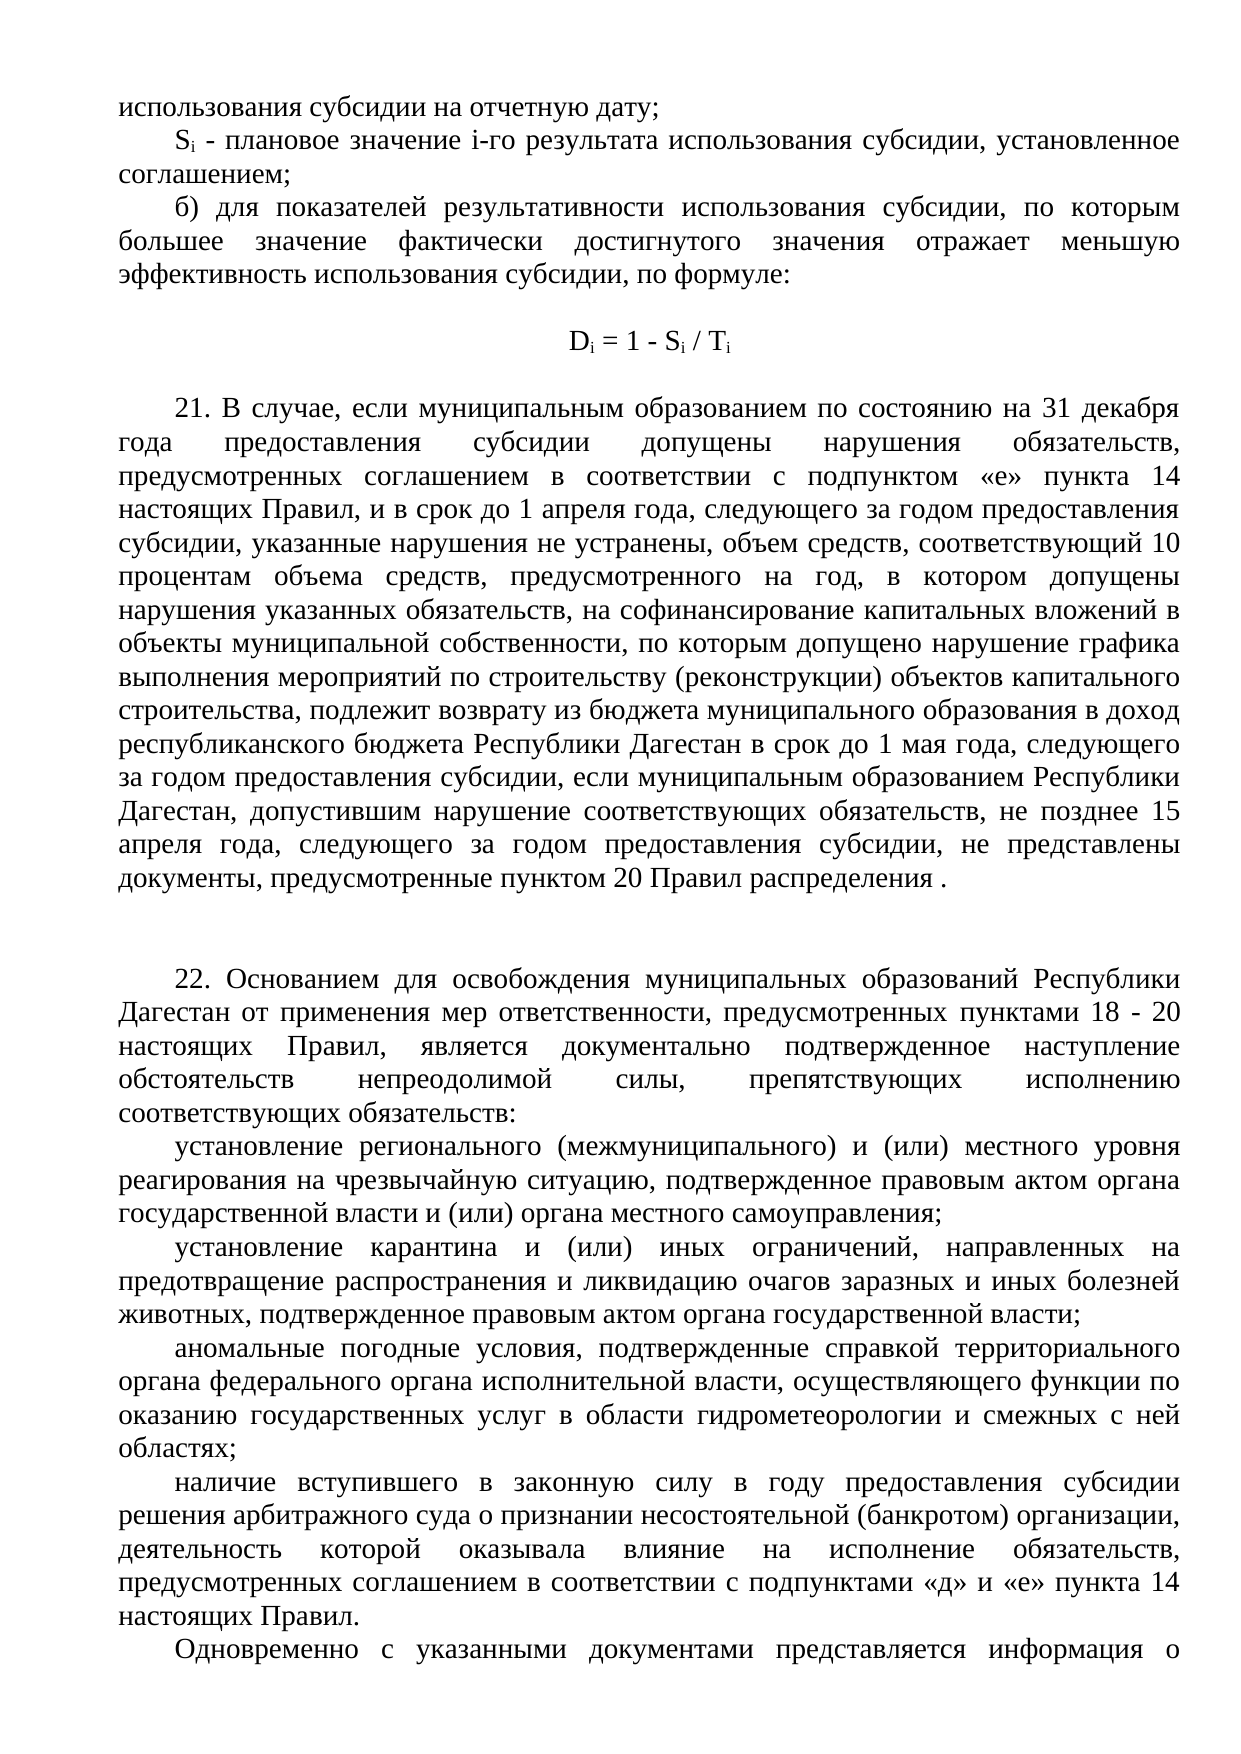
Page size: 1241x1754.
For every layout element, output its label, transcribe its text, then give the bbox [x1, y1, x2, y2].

text установление регионального (межмуниципального) и (или) местного уровня реагирования на чрезвычайную ситуацию, подтвержденное правовым актом органа государственной власти и (или) органа местного самоуправления; [118, 1128, 1181, 1229]
text б) для показателей результативности использования субсидии, по которым большее значение фактически достигнутого значения отражает меньшую эффективность использования субсидии, по формуле: [118, 189, 1181, 290]
text 21. В случае, если муниципальным образованием по состоянию на 31 декабря года предоставления субсидии допущены нарушения обязательств, предусмотренных соглашением в соответствии с подпунктом «е» пункта 14 настоящих Правил, и в срок до 1 апреля года, следующего за годом предоставления субсидии, указанные нарушения не устранены, объем средств, соответствующий 10 процентам объема средств, предусмотренного на год, в котором допущены нарушения указанных обязательств, на софинансирование капитальных вложений в объекты муниципальной собственности, по которым допущено нарушение графика выполнения мероприятий по строительству (реконструкции) объектов капитального строительства, подлежит возврату из бюджета муниципального образования в доход республиканского бюджета Республики Дагестан в срок до 1 мая года, следующего за годом предоставления субсидии, если муниципальным образованием Республики Дагестан, допустившим нарушение соответствующих обязательств, не позднее 15 апреля года, следующего за годом предоставления субсидии, не представлены документы, предусмотренные пунктом 20 Правил распределения . [118, 391, 1181, 894]
text установление карантина и (или) иных ограничений, направленных на предотвращение распространения и ликвидацию очагов заразных и иных болезней животных, подтвержденное правовым актом органа государственной власти; [118, 1229, 1181, 1330]
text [118, 89, 1181, 122]
text наличие вступившего в законную силу в году предоставления субсидии решения арбитражного суда о признании несостоятельной (банкротом) организации, деятельность которой оказывала влияние на исполнение обязательств, предусмотренных соглашением в соответствии с подпунктами «д» и «е» пункта 14 настоящих Правил. [118, 1464, 1181, 1632]
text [118, 1632, 1181, 1665]
text Si - плановое значение i-го результата использования субсидии, установленное соглашением; [118, 122, 1181, 189]
text 22. Основанием для освобождения муниципальных образований Республики Дагестан от применения мер ответственности, предусмотренных пунктами 18 - 20 настоящих Правил, является документально подтвержденное наступление обстоятельств непреодолимой силы, препятствующих исполнению соответствующих обязательств: [118, 961, 1181, 1128]
text аномальные погодные условия, подтвержденные справкой территориального органа федерального органа исполнительной власти, осуществляющего функции по оказанию государственных услуг в области гидрометеорологии и смежных с ней областях; [118, 1330, 1181, 1464]
text Di = 1 - Si / Ti [118, 323, 1181, 357]
